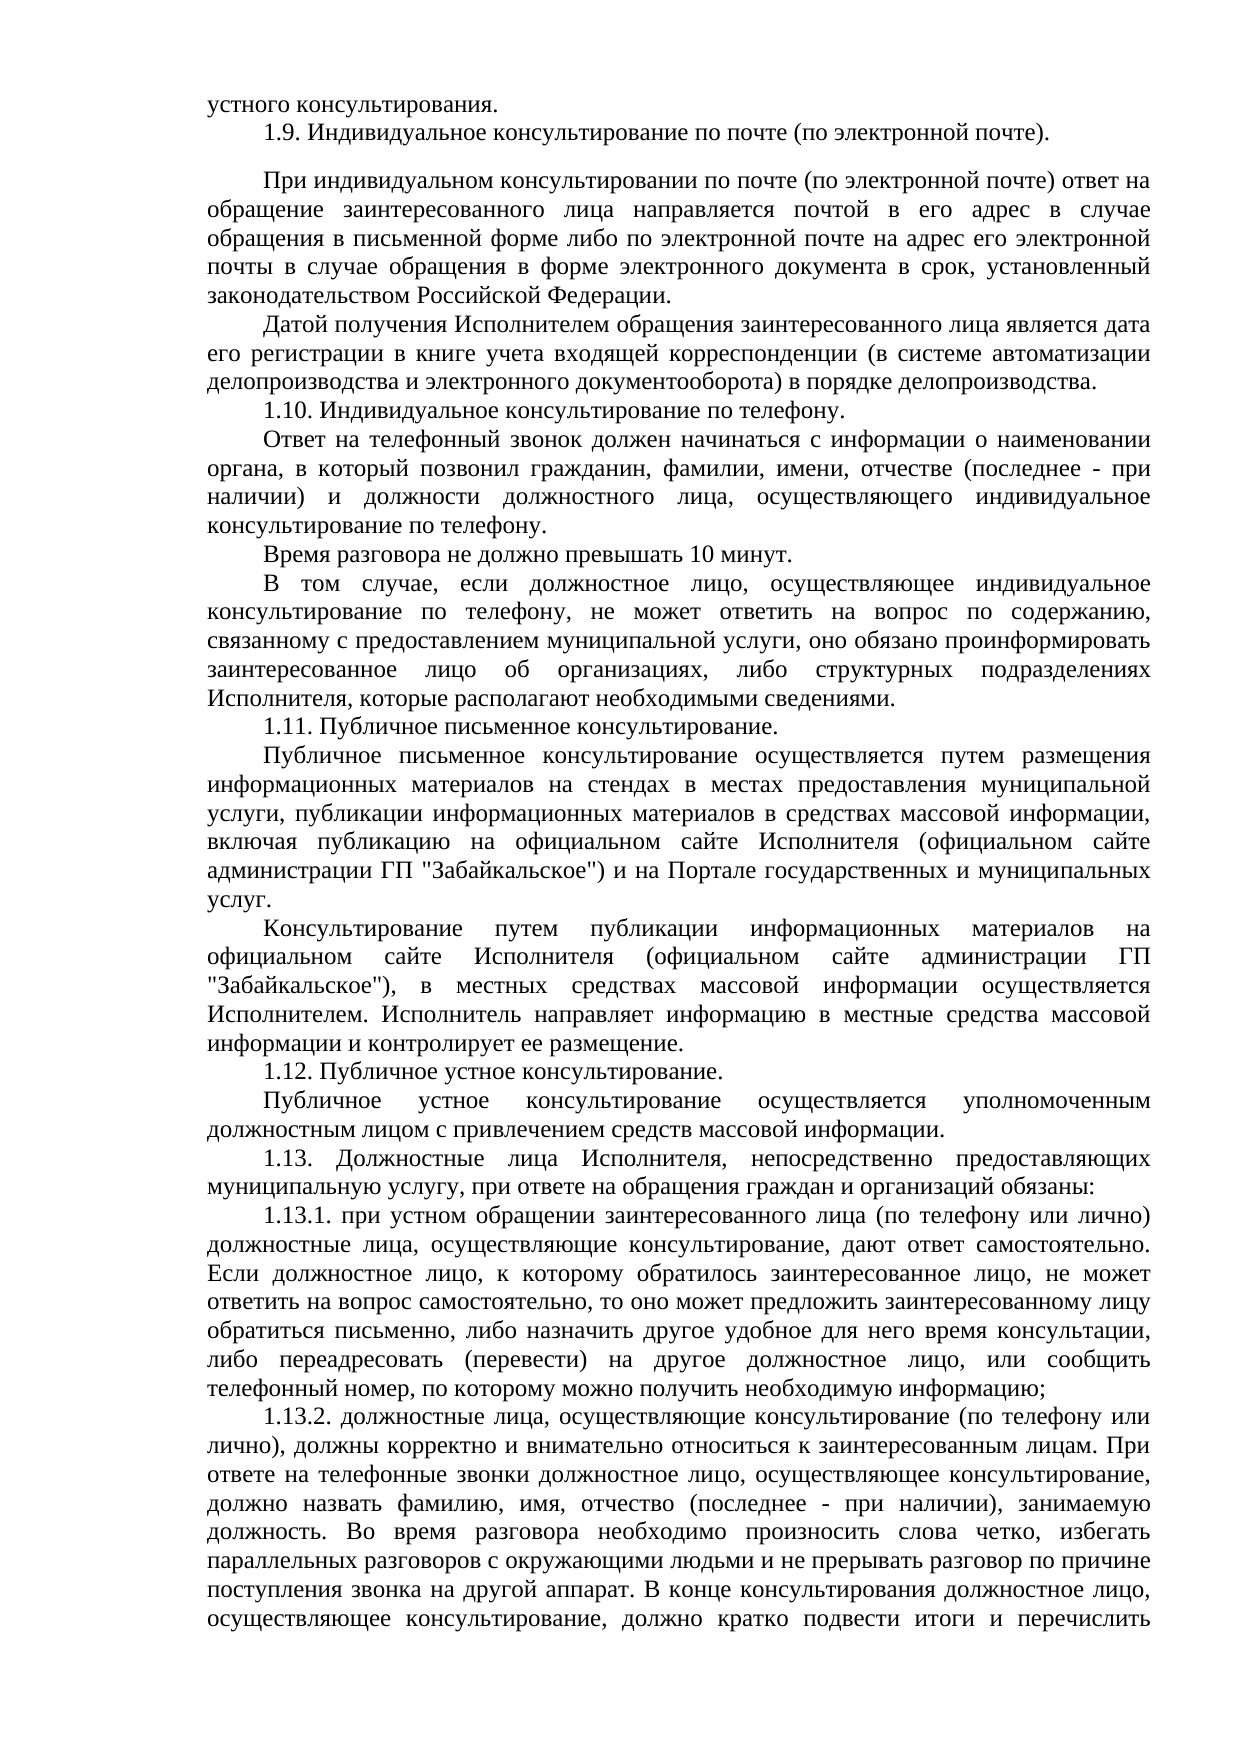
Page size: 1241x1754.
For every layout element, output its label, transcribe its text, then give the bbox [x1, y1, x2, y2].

text 1.13.1. при устном обращении заинтересованного лица (по телефону или лично) должностные лица, осуществляющие консультирование, дают ответ самостоятельно. Если должностное лицо, к которому обратилось заинтересованное лицо, не может ответить на вопрос самостоятельно, то оно может предложить заинтересованному лицу обратиться письменно, либо назначить другое удобное для него время консультации, либо переадресовать (перевести) на другое должностное лицо, или сообщить телефонный номер, по которому можно получить необходимую информацию; [207, 1200, 1152, 1401]
text Публичное устное консультирование осуществляется уполномоченным должностным лицом с привлечением средств массовой информации. [207, 1085, 1152, 1143]
text Публичное письменное консультирование осуществляется путем размещения информационных материалов на стендах в местах предоставления муниципальной услуги, публикации информационных материалов в средствах массовой информации, включая публикацию на официальном сайте Исполнителя (официальном сайте администрации ГП "Забайкальское") и на Портале государственных и муниципальных услуг. [207, 740, 1152, 913]
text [207, 89, 1152, 117]
text Консультирование путем публикации информационных материалов на официальном сайте Исполнителя (официальном сайте администрации ГП "Забайкальское"), в местных средствах массовой информации осуществляется Исполнителем. Исполнитель направляет информацию в местные средства массовой информации и контролирует ее размещение. [207, 913, 1152, 1056]
text Ответ на телефонный звонок должен начинаться с информации о наименовании органа, в который позвонил гражданин, фамилии, имени, отчестве (последнее - при наличии) и должности должностного лица, осуществляющего индивидуальное консультирование по телефону. [207, 424, 1152, 539]
text 1.11. Публичное письменное консультирование. [207, 711, 1152, 740]
text Датой получения Исполнителем обращения заинтересованного лица является дата его регистрации в книге учета входящей корреспонденции (в системе автоматизации делопроизводства и электронного документооборота) в порядке делопроизводства. [207, 309, 1152, 395]
text В том случае, если должностное лицо, осуществляющее индивидуальное консультирование по телефону, не может ответить на вопрос по содержанию, связанному с предоставлением муниципальной услуги, оно обязано проинформировать заинтересованное лицо об организациях, либо структурных подразделениях Исполнителя, которые располагают необходимыми сведениями. [207, 568, 1152, 711]
text 1.9. Индивидуальное консультирование по почте (по электронной почте). [207, 117, 1152, 146]
text 1.10. Индивидуальное консультирование по телефону. [207, 395, 1152, 424]
text При индивидуальном консультировании по почте (по электронной почте) ответ на обращение заинтересованного лица направляется почтой в его адрес в случае обращения в письменной форме либо по электронной почте на адрес его электронной почты в случае обращения в форме электронного документа в срок, установленный законодательством Российской Федерации. [207, 165, 1152, 309]
text Время разговора не должно превышать 10 минут. [207, 539, 1152, 568]
text 1.13. Должностные лица Исполнителя, непосредственно предоставляющих муниципальную услугу, при ответе на обращения граждан и организаций обязаны: [207, 1143, 1152, 1200]
text 1.12. Публичное устное консультирование. [207, 1056, 1152, 1085]
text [207, 1401, 1152, 1631]
